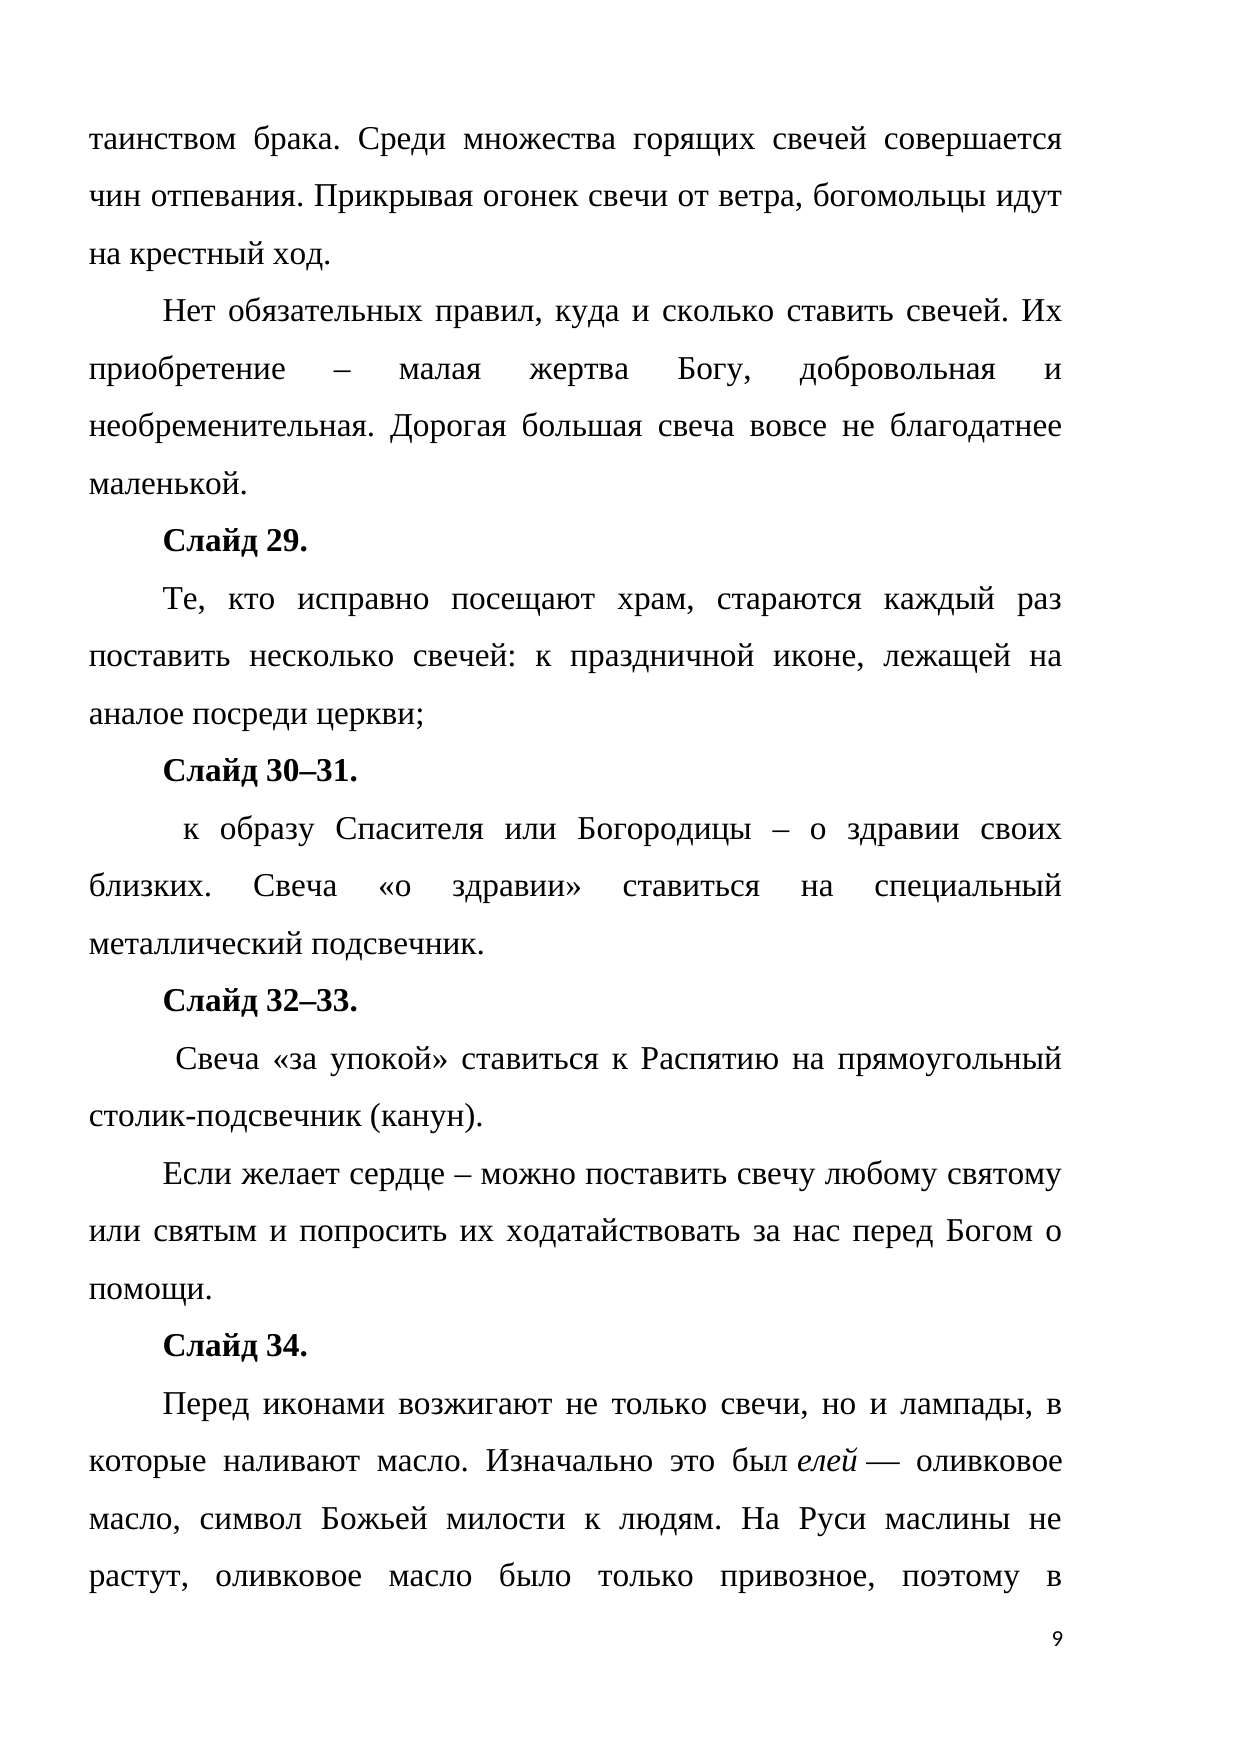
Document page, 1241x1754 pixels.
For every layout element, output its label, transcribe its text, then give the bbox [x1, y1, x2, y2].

text Слайд 32–33. [88, 981, 1063, 1019]
text Свеча «за упокой» ставиться к Распятию на прямоугольный столик-подсвечник (канун). [88, 1038, 1063, 1134]
text Нет обязательных правил, куда и сколько ставить свечей. Их приобретение – малая жертва Богу, добровольная и необременительная. Дорогая большая свеча вовсе не благодатнее маленькой. [88, 291, 1063, 501]
text к образу Спасителя или Богородицы – о здравии своих близких. Свеча «о здравии» ставиться на специальный металлический подсвечник. [88, 808, 1063, 961]
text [88, 118, 1063, 271]
text Слайд 34. [88, 1326, 1063, 1364]
text Те, кто исправно посещают храм, стараются каждый раз поставить несколько свечей: к праздничной иконе, лежащей на аналое посреди церкви; [88, 578, 1063, 731]
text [88, 1383, 1063, 1594]
text Слайд 29. [88, 521, 1063, 559]
text Если желает сердце – можно поставить свечу любому святому или святым и попросить их ходатайствовать за нас перед Богом о помощи. [88, 1153, 1063, 1306]
text Слайд 30–31. [88, 751, 1063, 789]
